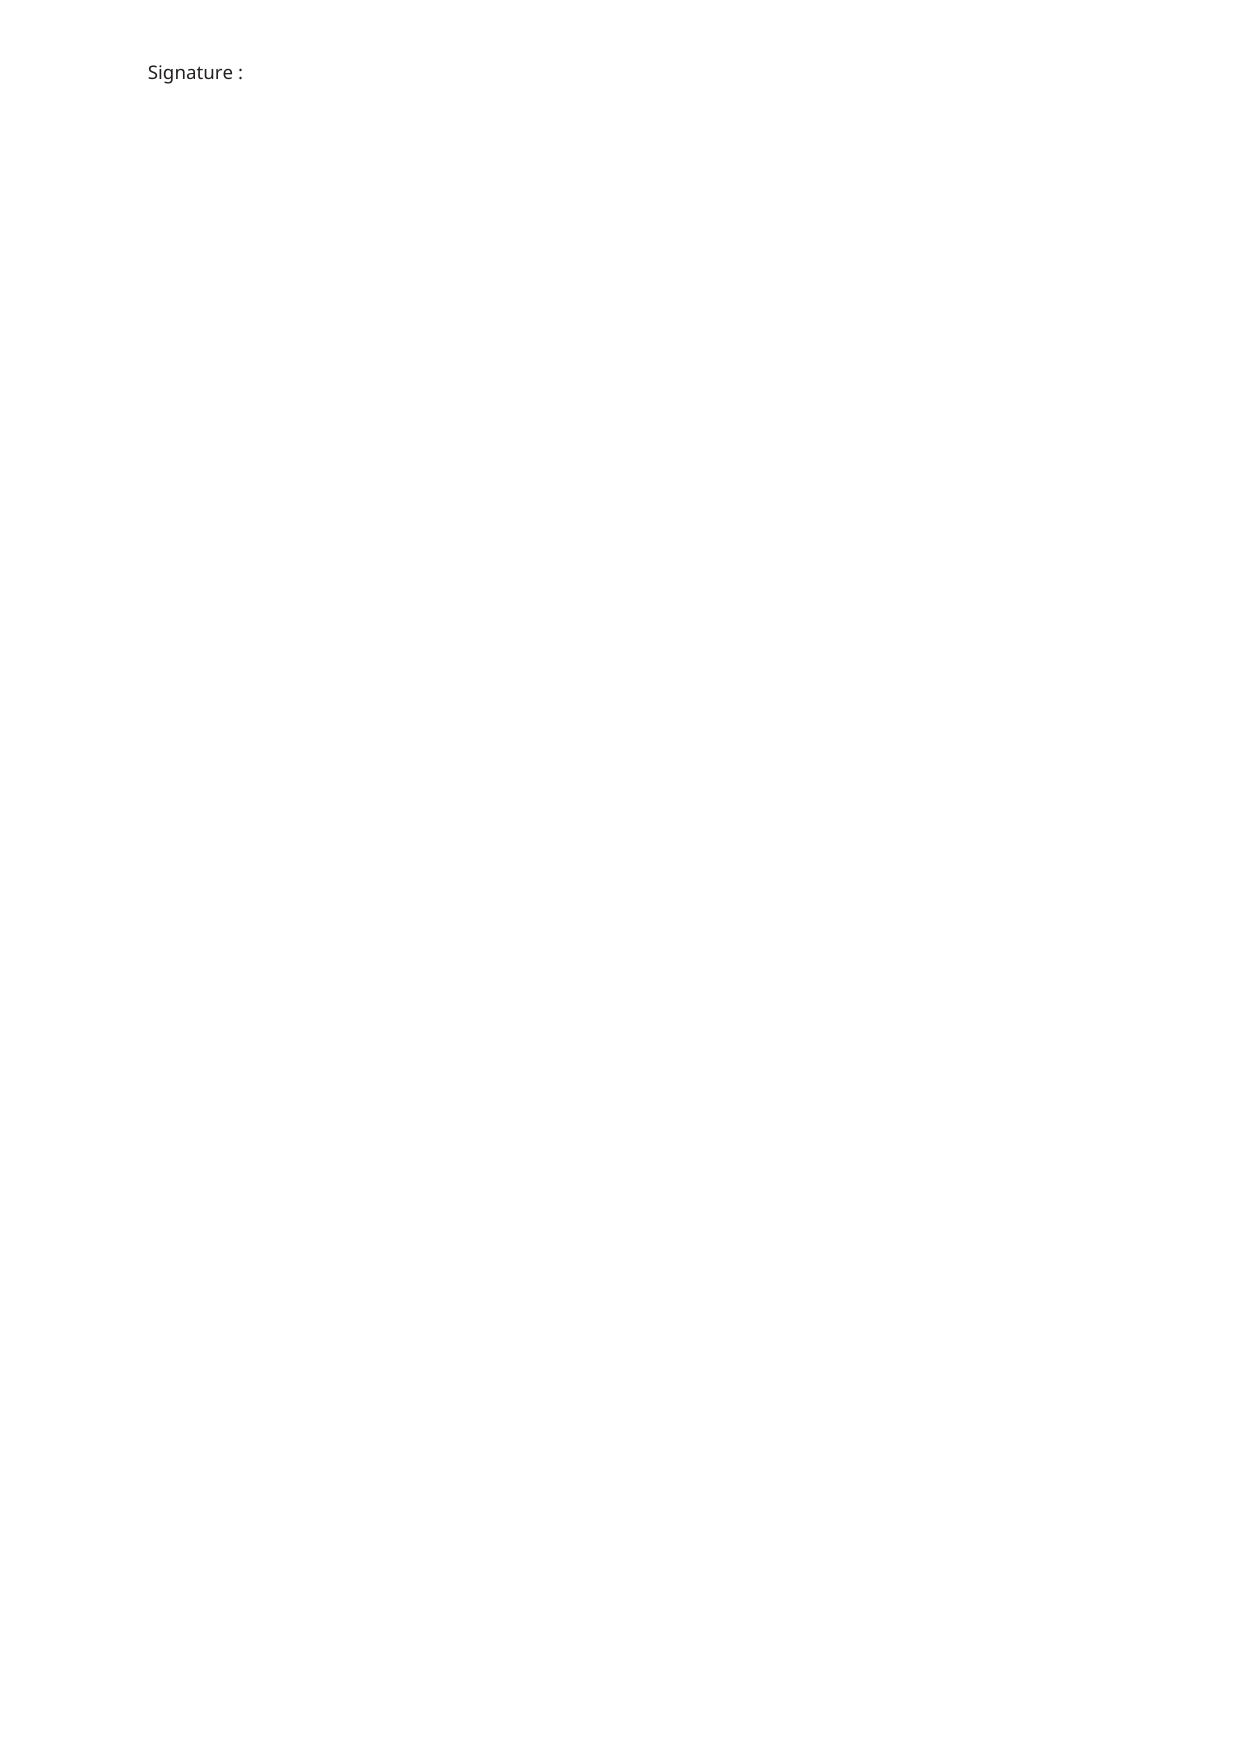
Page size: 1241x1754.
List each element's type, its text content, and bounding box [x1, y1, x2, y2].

text Signature : [148, 59, 1093, 84]
